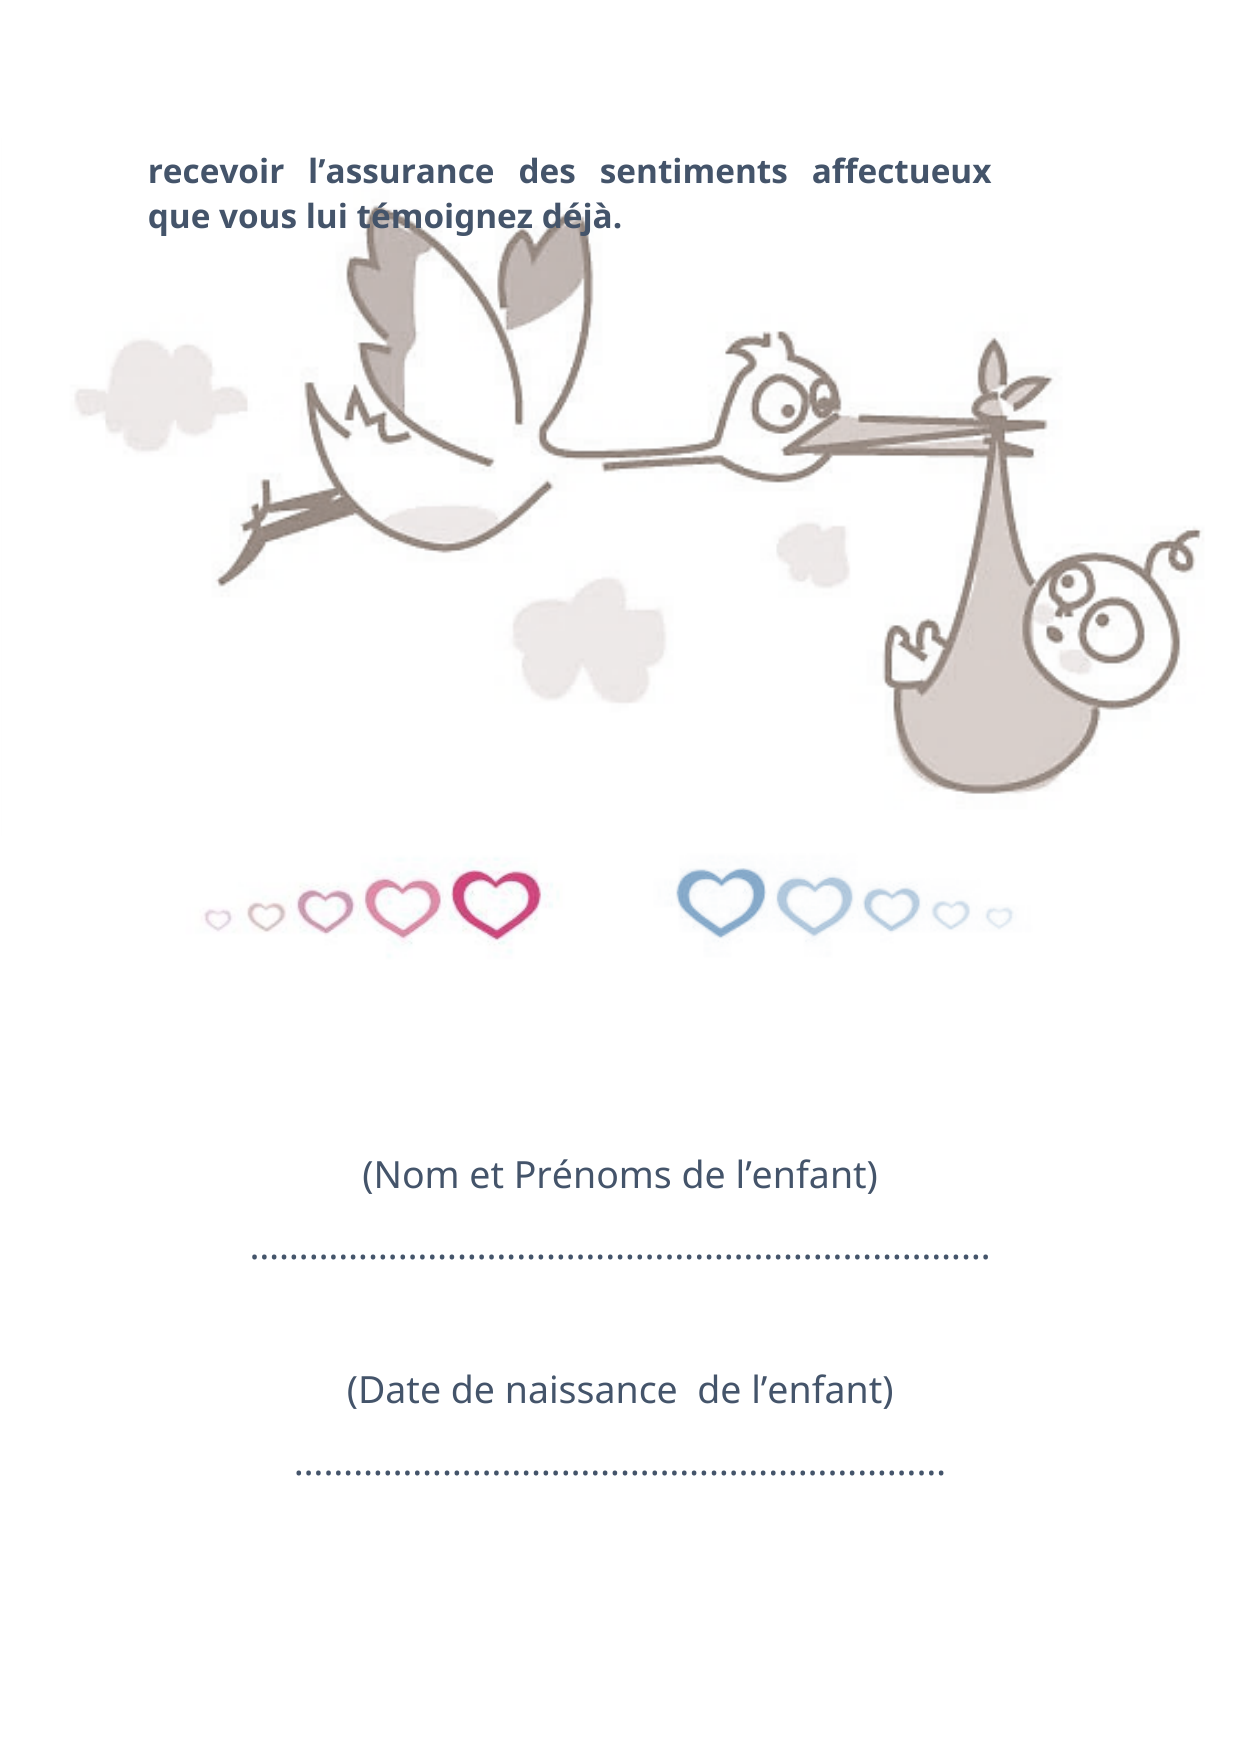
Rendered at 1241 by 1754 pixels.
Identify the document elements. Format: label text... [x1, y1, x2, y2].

text ………………………………………………………… [148, 1435, 1093, 1486]
picture [0, 138, 1241, 968]
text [148, 148, 992, 238]
text (Nom et Prénoms de l’enfant) [148, 1148, 1093, 1199]
text ………………………………………………………………… [148, 1220, 1093, 1271]
text (Date de naissance de l’enfant) [148, 1363, 1093, 1414]
